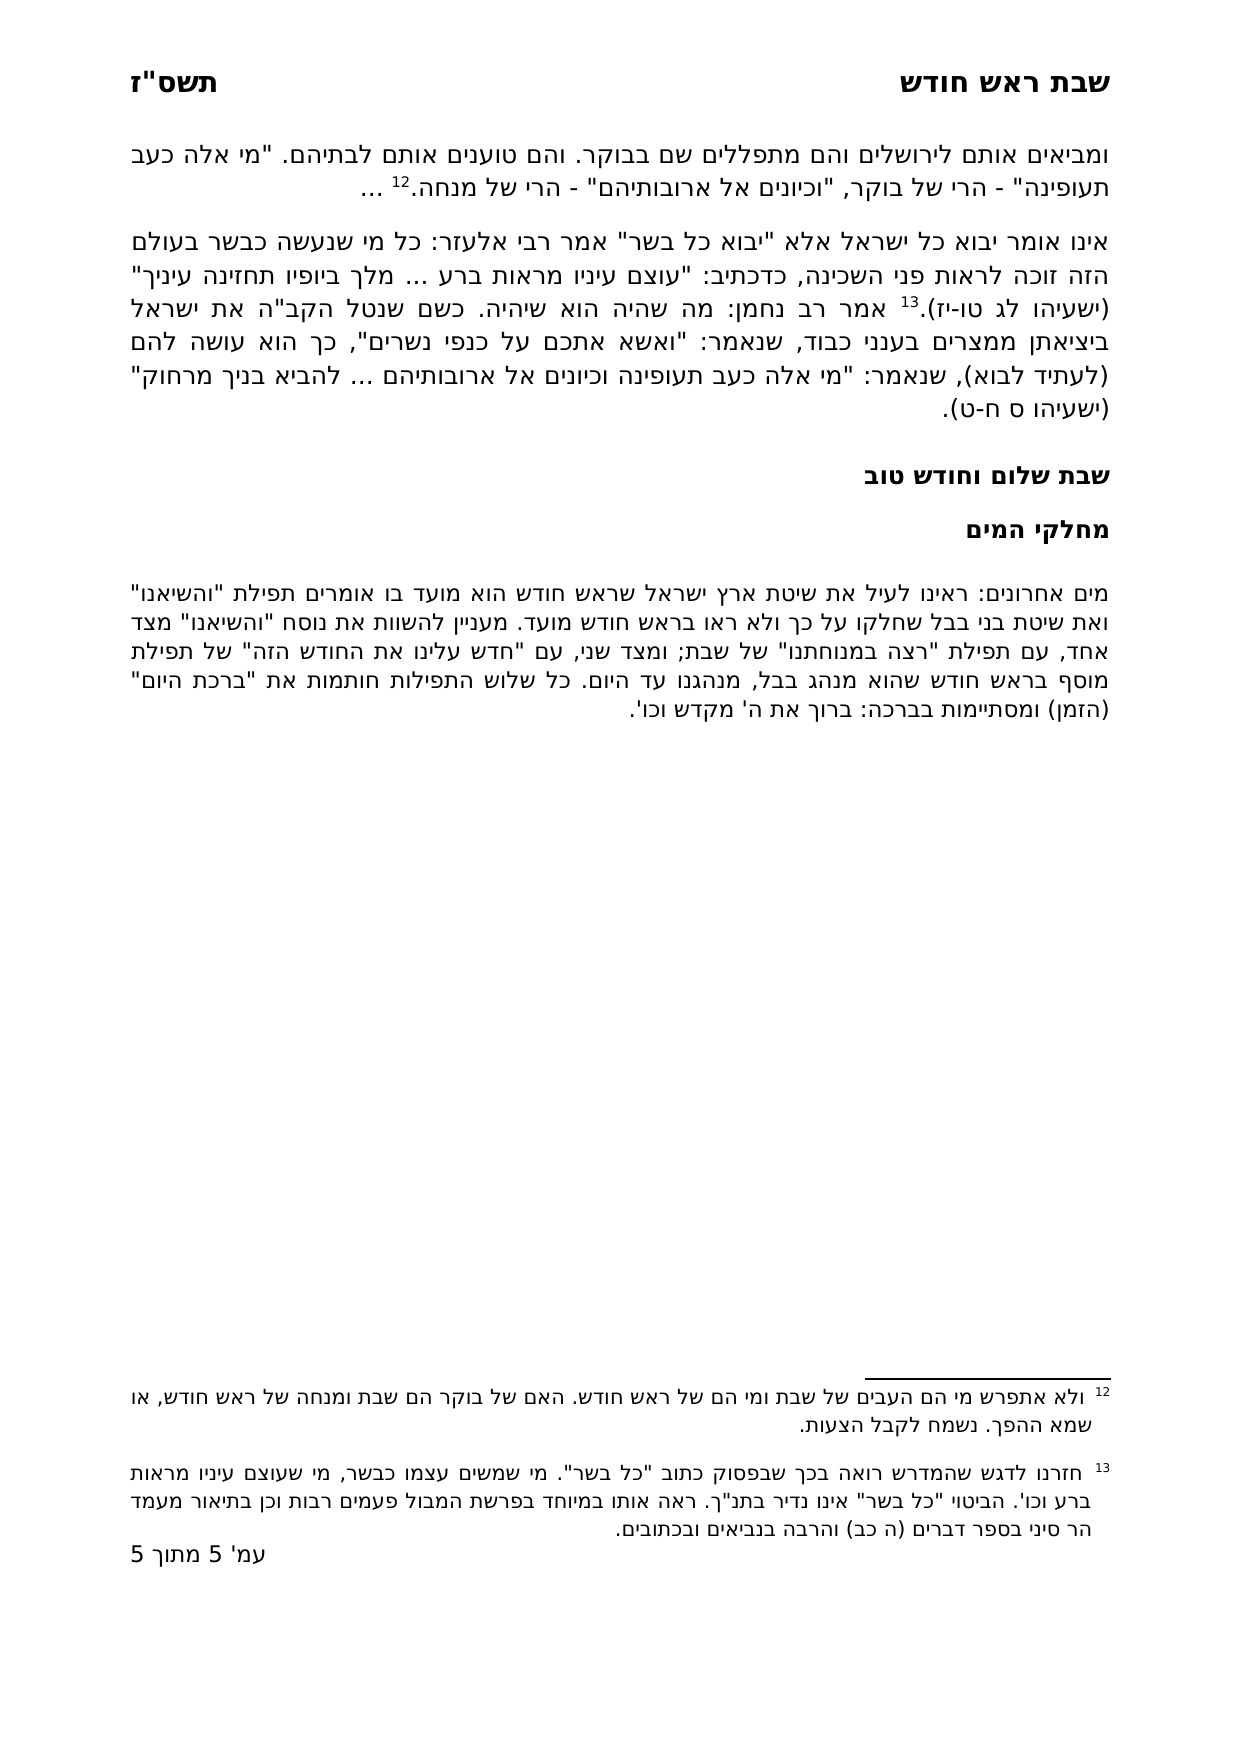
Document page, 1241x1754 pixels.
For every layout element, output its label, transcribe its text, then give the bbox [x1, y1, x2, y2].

text ... והיאך אפשר שיבוא כל בשר בירושלים בכל שבת ובכל חדש? אמר רבי לוי: עתידה ירושלים להיות כארץ ישראל, וארץ ישראל ככל העולם כולו. והיאך באים בראש חדש ובשבת מסוף העולם? אלא העבים באים וטוענים אותם ומביאים אותם לירושלים והם מתפללין שם בבוקר, והוא שהנביא מקלסן: "מי אלה כעב תעופינה". והרי שחל ראש חודש להיות בשבת ואומר הכתוב והיה מדי חדש בחדשו ומדי שבת בשבתו והיאך? אמר רבי ברבי חמא בשם ר' ראובן: באים שני פעמים, אחד של שבת ואחד של ראש חודש והעבים טוענין אותם בהשכמה ומביאים אותם לירושלים והם מתפללים שם בבוקר. והם טוענים אותם לבתיהם. "מי אלה כעב תעופינה" - הרי של בוקר, "וכיונים אל ארובותיהם" - הרי של מנחה. ... [130, 136, 1110, 202]
text אינו אומר יבוא כל ישראל אלא "יבוא כל בשר" אמר רבי אלעזר: כל מי שנעשה כבשר בעולם הזה זוכה לראות פני השכינה, כדכתיב: "עוצם עיניו מראות ברע ... מלך ביופיו תחזינה עיניך" (ישעיהו לג טו-יז). אמר רב נחמן: מה שהיה הוא שיהיה. כשם שנטל הקב"ה את ישראל ביציאתן ממצרים בענני כבוד, שנאמר: "ואשא אתכם על כנפי נשרים", כך הוא עושה להם (לעתיד לבוא), שנאמר: "מי אלה כעב תעופינה וכיונים אל ארובותיהם ... להביא בניך מרחוק" (ישעיהו ס ח-ט). [130, 223, 1110, 423]
text מחלקי המים [130, 511, 1110, 544]
text מים אחרונים: ראינו לעיל את שיטת ארץ ישראל שראש חודש הוא מועד בו אומרים תפילת "והשיאנו" ואת שיטת בני בבל שחלקו על כך ולא ראו בראש חודש מועד. מעניין להשוות את נוסח "והשיאנו" מצד אחד, עם תפילת "רצה במנוחתנו" של שבת; ומצד שני, עם "חדש עלינו את החודש הזה" של תפילת מוסף בראש חודש שהוא מנהג בבל, מנהגנו עד היום. כל שלוש התפילות חותמות את "ברכת היום" (הזמן) ומסתיימות בברכה: ברוך את ה' מקדש וכו'. [130, 577, 1110, 723]
text שבת שלום וחודש טוב [130, 457, 1110, 490]
